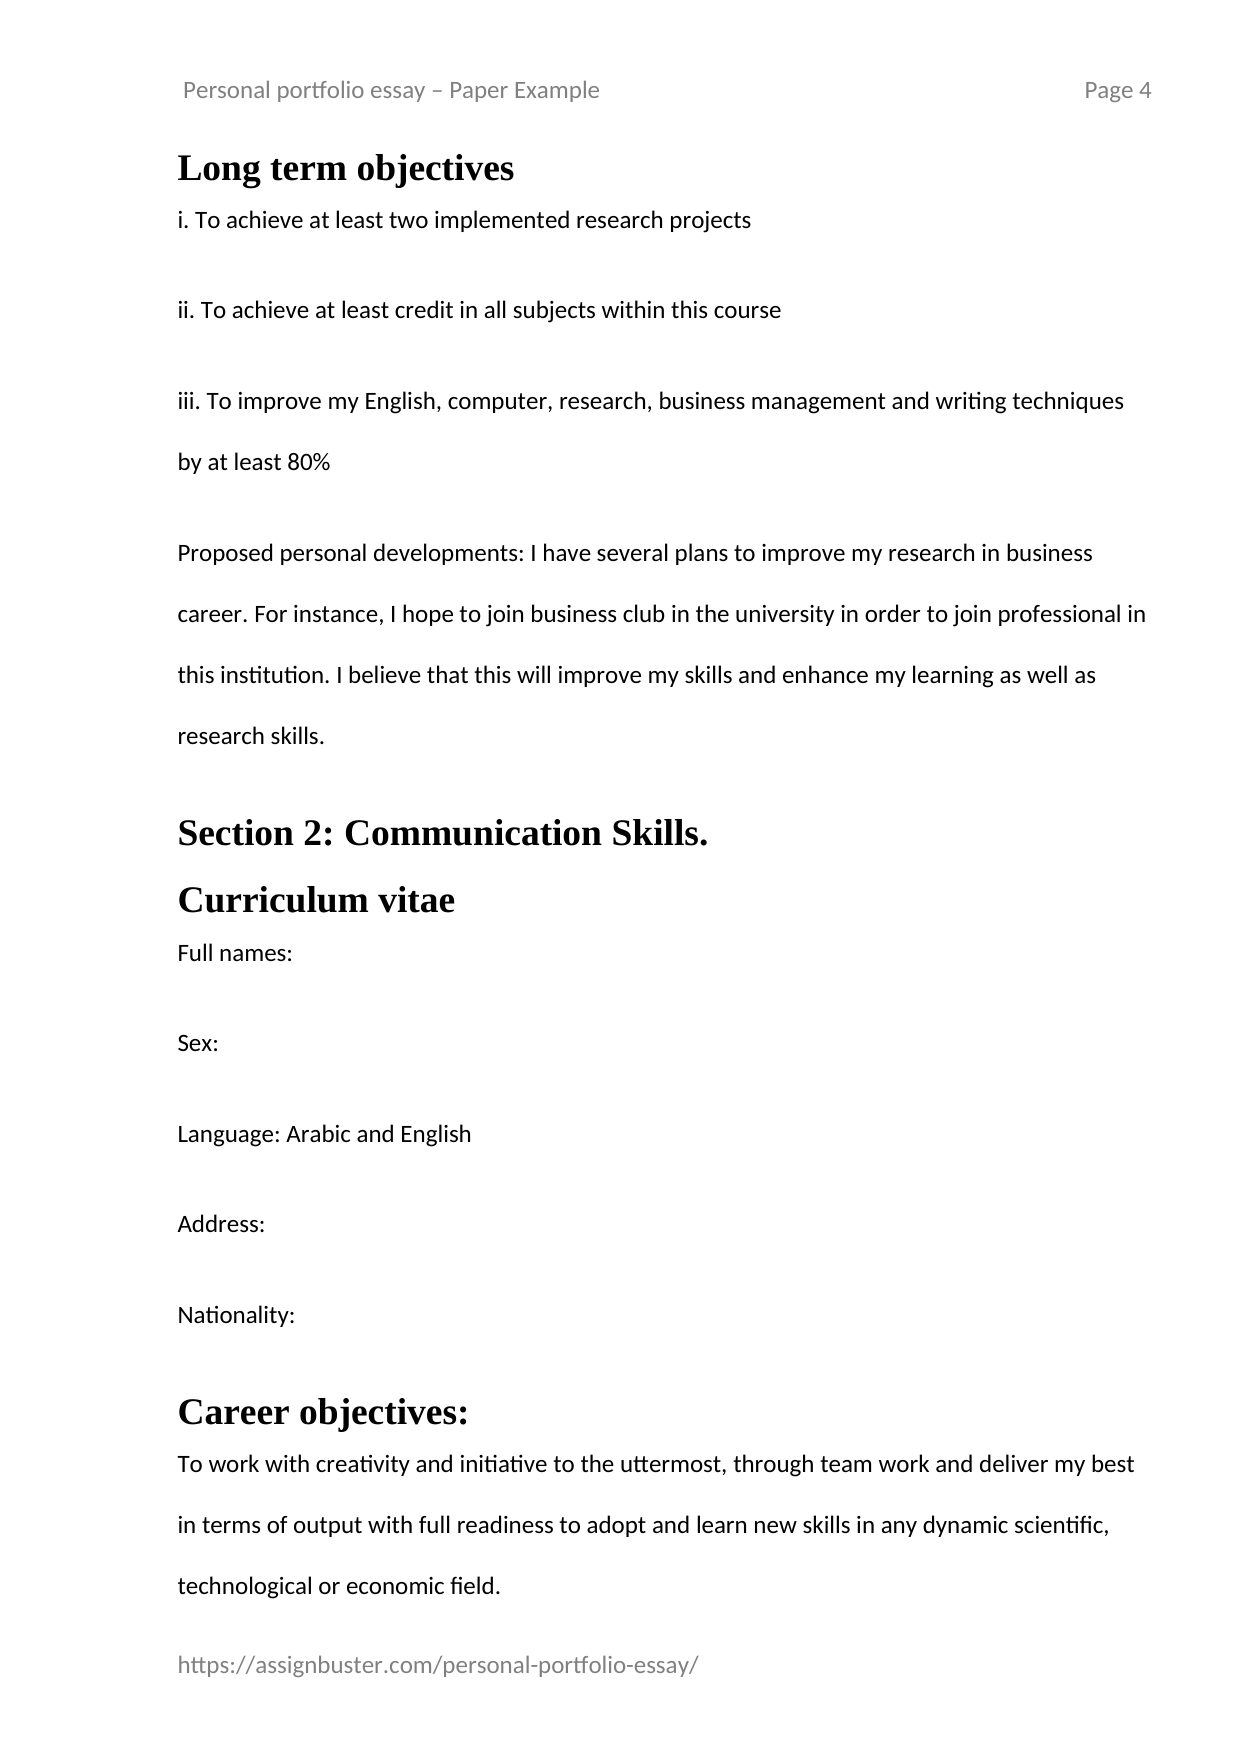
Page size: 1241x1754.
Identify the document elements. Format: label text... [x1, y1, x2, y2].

text ii. To achieve at least credit in all subjects within this course [177, 294, 1152, 325]
text iii. To improve my English, computer, research, business management and writing techniques by at least 80% [177, 385, 1152, 477]
subtitle Section 2: Communication Skills. [177, 810, 1152, 853]
text i. To achieve at least two implemented research projects [177, 204, 1152, 234]
subtitle Career objectives: [177, 1389, 1152, 1432]
text Nationality: [177, 1299, 1152, 1329]
text Proposed personal developments: I have several plans to improve my research in business career. For instance, I hope to join business club in the university in order to join professional in this institution. I believe that this will improve my skills and enhance my learning as well as research skills. [177, 537, 1152, 750]
text To work with creativity and initiative to the uttermost, through team work and deliver my best in terms of output with full readiness to adopt and learn new skills in any dynamic scientific, technological or economic field. [177, 1448, 1152, 1601]
subtitle Long term objectives [177, 145, 1152, 188]
subtitle Curriculum vitae [177, 878, 1152, 921]
text Language: Arabic and English [177, 1118, 1152, 1148]
text Full names: [177, 937, 1152, 967]
text Address: [177, 1208, 1152, 1239]
text Sex: [177, 1027, 1152, 1058]
